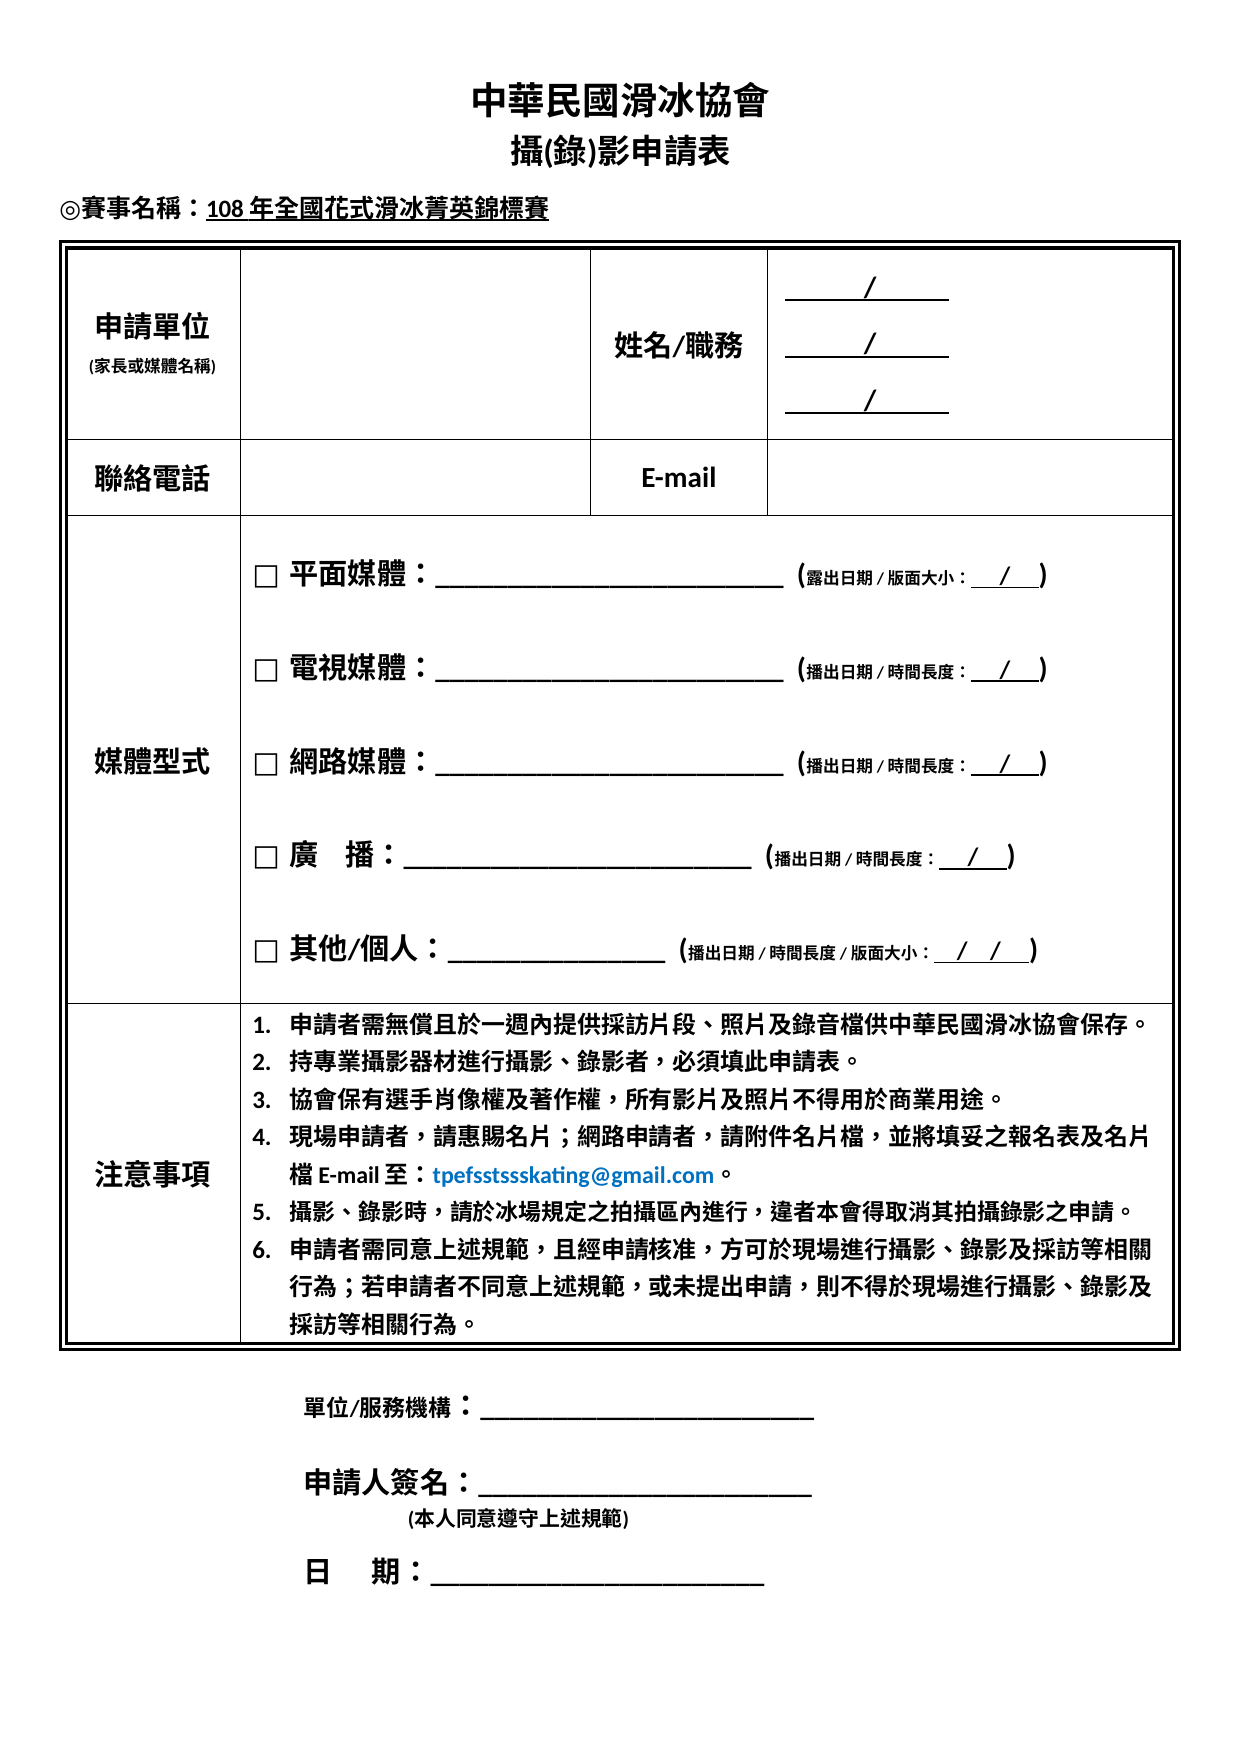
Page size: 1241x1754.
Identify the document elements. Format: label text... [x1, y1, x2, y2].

table_cell 聯絡電話 [68, 440, 240, 514]
text 申請人簽名：_______________________ [59, 1460, 1181, 1502]
text (本人同意遵守上述規範) [59, 1502, 1181, 1533]
text ◎賽事名稱：108年全國花式滑冰菁英錦標賽 [59, 188, 1181, 225]
text 攝(錄)影申請表 [59, 125, 1181, 173]
text 單位/服務機構：_______________________ [59, 1366, 1181, 1441]
text 中華民國滑冰協會 [59, 71, 1181, 125]
text 日 期：_______________________ [59, 1533, 1181, 1608]
table_cell [241, 440, 590, 514]
table_cell 注意事項 [68, 1004, 240, 1342]
table_cell E-mail [591, 440, 767, 514]
table_cell 平面媒體：________________________ (露出日期 / 版面大小： / ) 電視媒體：________________________ (播出日期 / 時間長度： / ) 網路媒體：________________________ (播出日期 / 時間長度： / ) 廣 播：________________________ (播出日期 / 時間長度： / ) 其他/個人：_______________ (播出日期 / 時間長度 / 版面大小： / / ) [241, 516, 1172, 1003]
table_header / / / [767, 243, 1176, 438]
table_header [241, 250, 590, 438]
table_cell 媒體型式 [68, 516, 240, 1003]
table_header 申請單位 (家長或媒體名稱) [64, 243, 241, 438]
table_header 姓名/職務 [591, 250, 767, 438]
table_cell [768, 440, 1172, 514]
table_cell 申請者需無償且於一週內提供採訪片段、照片及錄音檔供中華民國滑冰協會保存。 持專業攝影器材進行攝影、錄影者，必須填此申請表。 協會保有選手肖像權及著作權，所有影片及照片不得用於商業用途。 現場申請者，請惠賜名片；網路申請者，請附件名片檔，並將填妥之報名表及名片檔E-mail至：tpefsstssskating@gmail.com。 攝影、錄影時，請於冰場規定之拍攝區內進行，違者本會得取消其拍攝錄影之申請。 申請者需同意上述規範，且經申請核准，方可於現場進行攝影、錄影及採訪等相關行為；若申請者不同意上述規範，或未提出申請，則不得於現場進行攝影、錄影及採訪等相關行為。 [241, 1004, 1172, 1342]
